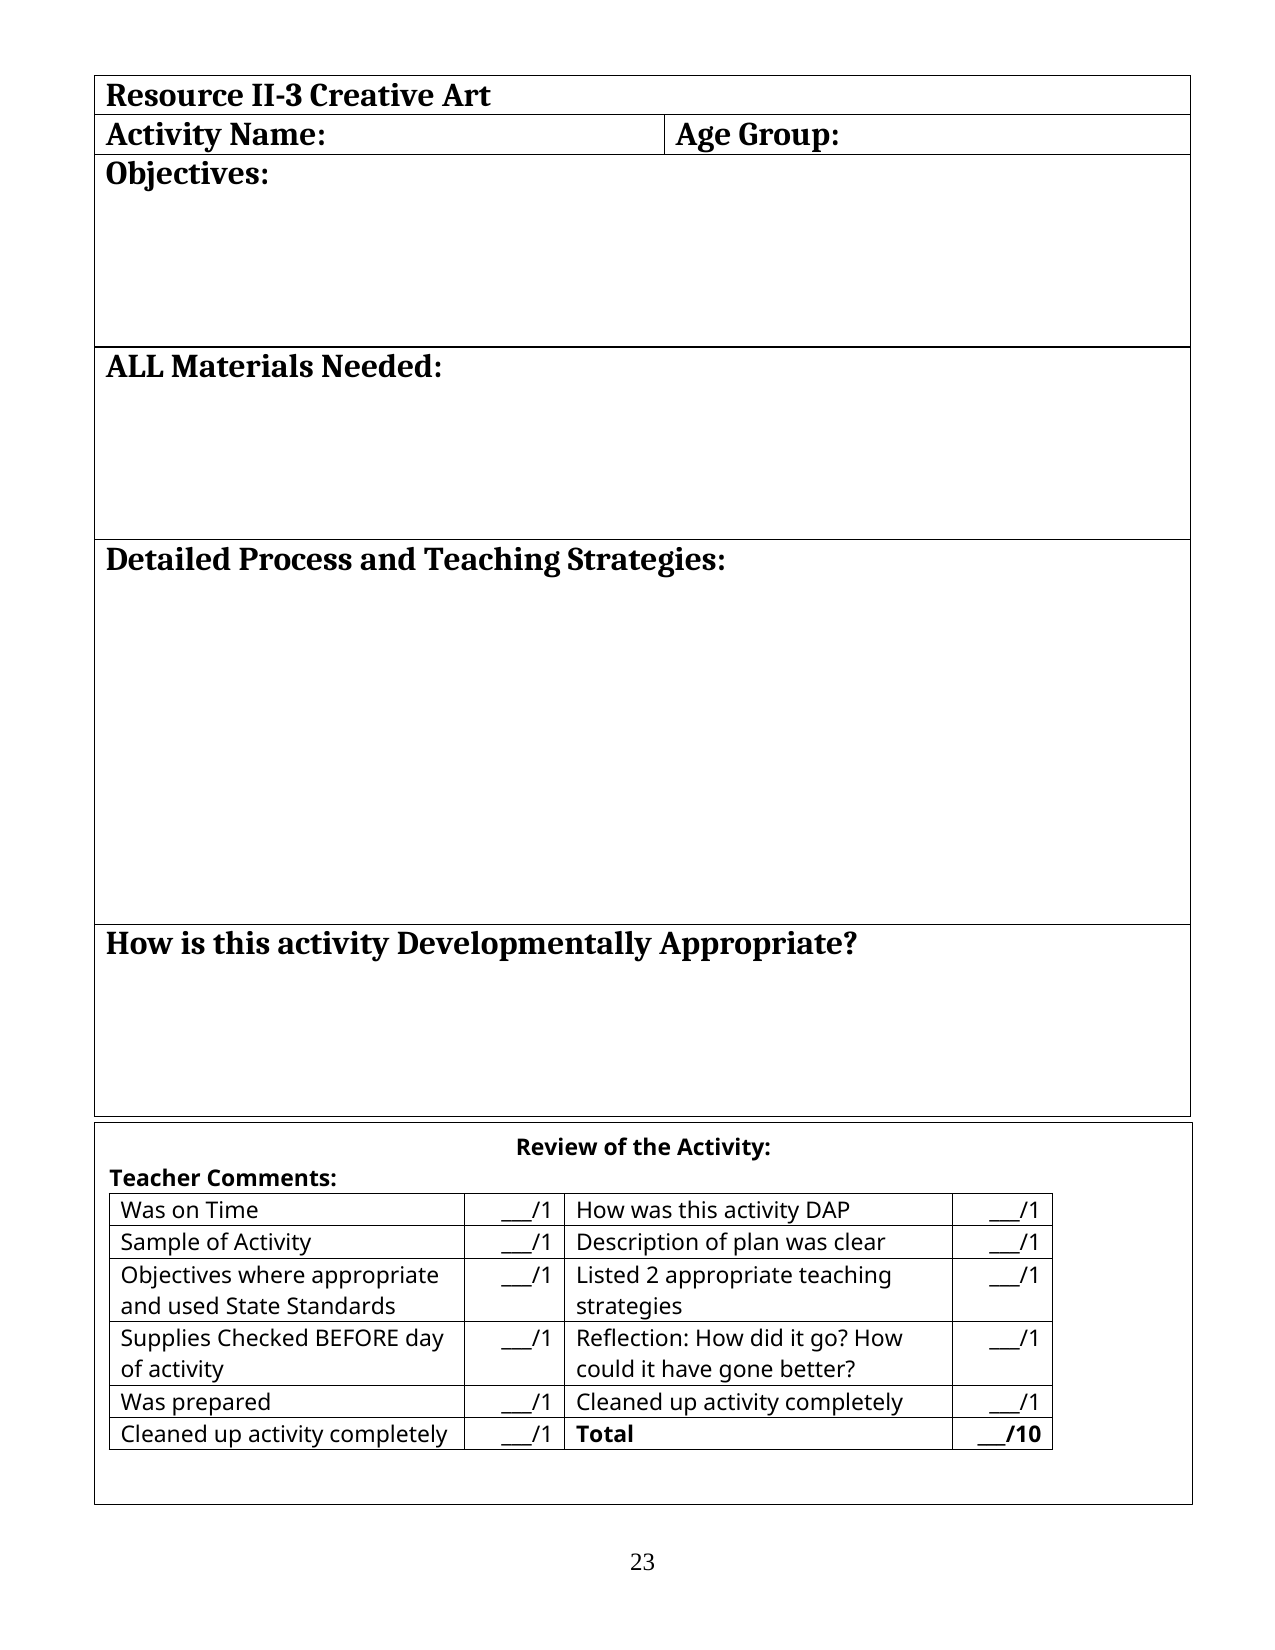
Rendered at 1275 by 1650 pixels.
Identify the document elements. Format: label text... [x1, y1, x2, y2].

table_cell Age Group: [665, 115, 1190, 154]
table_cell ALL Materials Needed: [95, 348, 1190, 539]
table_header Resource II-3 Creative Art [95, 76, 1190, 114]
table_cell Detailed Process and Teaching Strategies: [95, 540, 1190, 923]
table_cell Objectives: [95, 155, 1190, 346]
table_cell Activity Name: [95, 115, 664, 154]
table_cell How is this activity Developmentally Appropriate? [95, 925, 1190, 1116]
